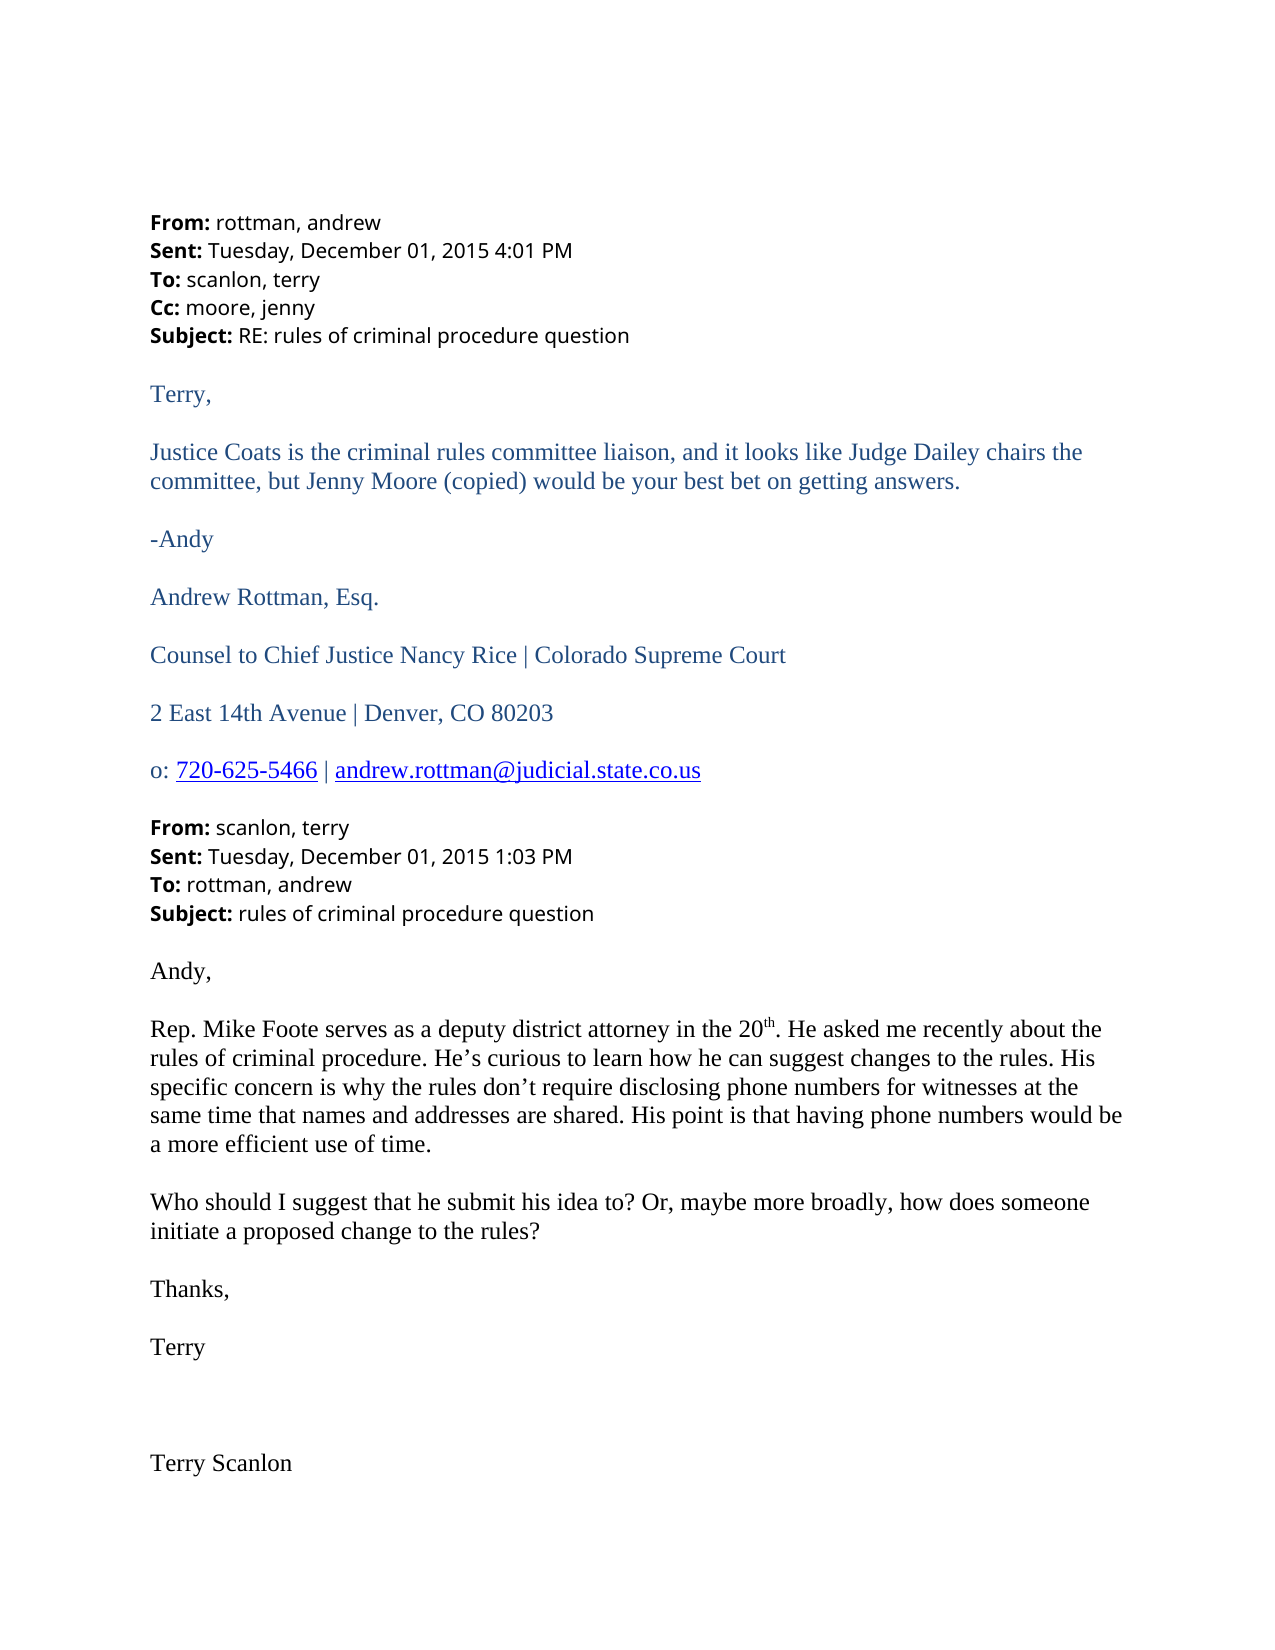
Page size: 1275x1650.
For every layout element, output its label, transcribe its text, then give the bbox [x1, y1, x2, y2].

text From: scanlon, terry Sent: Tuesday, December 01, 2015 1:03 PM To: rottman, andrew Subject: rules of criminal procedure question [150, 813, 1125, 927]
text Terry [150, 1332, 1125, 1361]
text Who should I suggest that he submit his idea to? Or, maybe more broadly, how does someone initiate a proposed change to the rules? [150, 1187, 1125, 1245]
text Andrew Rottman, Esq. [150, 582, 1125, 611]
text Rep. Mike Foote serves as a deputy district attorney in the 20th. He asked me recently about the rules of criminal procedure. He’s curious to learn how he can suggest changes to the rules. His specific concern is why the rules don’t require disclosing phone numbers for witnesses at the same time that names and addresses are shared. His point is that having phone numbers would be a more efficient use of time. [150, 1014, 1125, 1158]
text o: 720-625-5466 | andrew.rottman@judicial.state.co.us [150, 756, 1125, 784]
text From: rottman, andrew Sent: Tuesday, December 01, 2015 4:01 PM To: scanlon, terry Cc: moore, jenny Subject: RE: rules of criminal procedure question [150, 208, 1125, 350]
text Terry, [150, 379, 1125, 408]
text 2 East 14th Avenue | Denver, CO 80203 [150, 698, 1125, 726]
text Counsel to Chief Justice Nancy Rice | Colorado Supreme Court [150, 640, 1125, 668]
text -Andy [150, 524, 1125, 553]
text Justice Coats is the criminal rules committee liaison, and it looks like Judge Dailey chairs the committee, but Jenny Moore (copied) would be your best bet on getting answers. [150, 437, 1125, 495]
text Terry Scanlon [150, 1448, 1125, 1476]
text Thanks, [150, 1274, 1125, 1303]
text Andy, [150, 956, 1125, 985]
